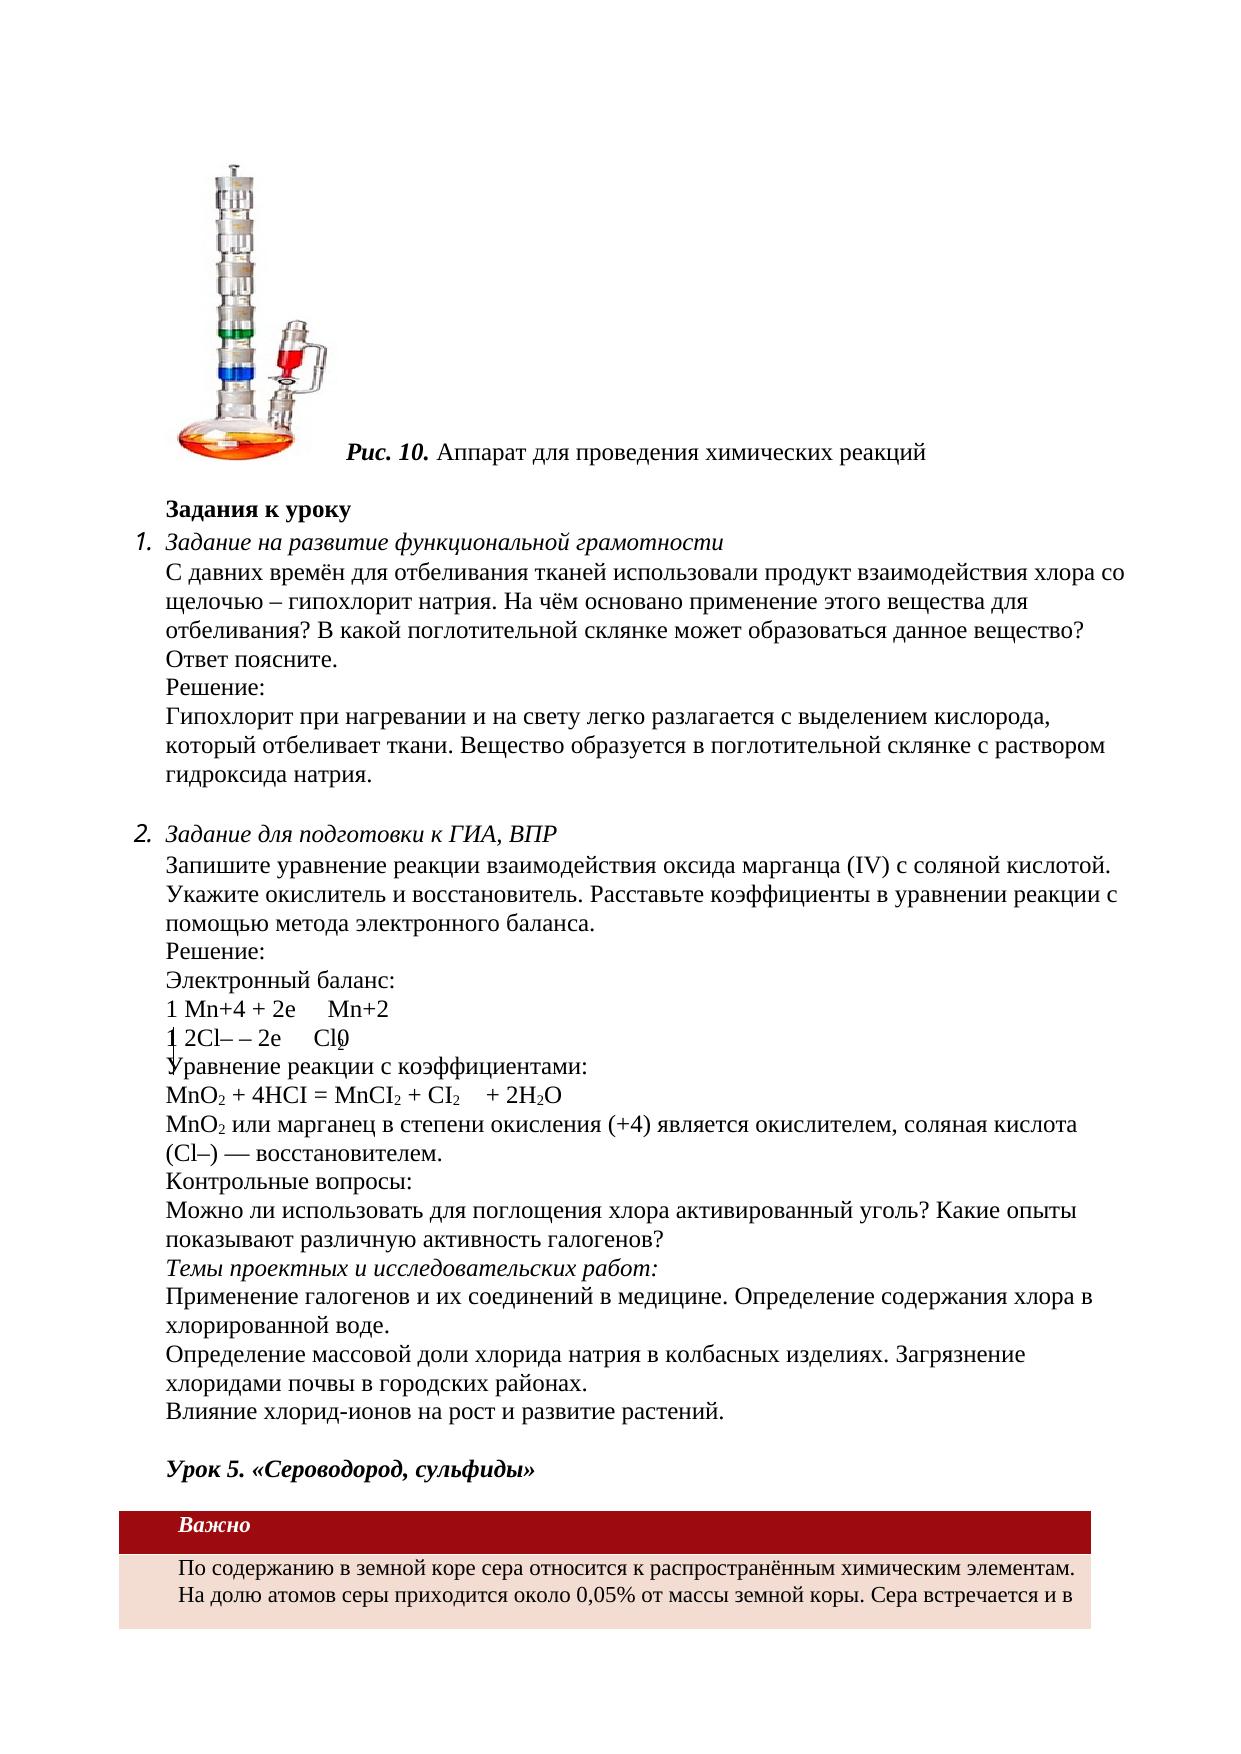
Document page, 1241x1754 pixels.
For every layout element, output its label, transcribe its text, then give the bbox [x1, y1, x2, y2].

text Можно ли использовать для поглощения хлора активированный уголь? Какие опыты показывают различную активность галогенов? [165, 1195, 1136, 1253]
text Электронный баланс: [165, 965, 1136, 994]
text С давних времён для отбеливания тканей использовали продукт взаимодействия хлора со щелочью – гипохлорит натрия. На чём основано применение этого вещества для отбеливания? В какой поглотительной склянке может образоваться данное вещество? Ответ поясните. [165, 557, 1136, 672]
text Запишите уравнение реакции взаимодействия оксида марганца (IV) с соляной кислотой. Укажите окислитель и восстановитель. Расставьте коэффициенты в уравнении реакции с помощью метода электронного баланса. [165, 850, 1136, 936]
text 1 2Cl– – 2e  Cl0 [165, 1023, 1136, 1051]
text MnO2 + 4HCI = MnCI2 + CI2 + 2H2O [165, 1080, 1136, 1109]
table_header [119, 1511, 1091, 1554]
text Гипохлорит при нагревании и на свету легко разлагается с выделением кислорода, который отбеливает ткани. Вещество образуется в поглотительной склянке с раствором гидроксида натрия. [165, 701, 1136, 787]
text Влияние хлорид-ионов на рост и развитие растений. [165, 1396, 1136, 1425]
text Рис. 10. Аппарат для проведения химических реакций [165, 160, 1136, 466]
text Решение: [165, 936, 1136, 965]
text 1 Mn+4 + 2e  Mn+2 [165, 994, 1136, 1023]
text Применение галогенов и их соединений в медицине. Определение содержания хлора в хлорированной воде. [165, 1281, 1136, 1339]
text MnO2 или марганец в степени окисления (+4) является окислителем, соляная кислота (Cl–) — восстановителем. [165, 1109, 1136, 1166]
picture [165, 160, 340, 461]
text Уравнение реакции с коэффициентами: [165, 1051, 1136, 1080]
list Задание на развитие функциональной грамотности [134, 523, 1136, 557]
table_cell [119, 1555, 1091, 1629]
text Задания к уроку [165, 494, 1136, 523]
text Темы проектных и исследовательских работ: [165, 1253, 1136, 1281]
text Определение массовой доли хлорида натрия в колбасных изделиях. Загрязнение хлоридами почвы в городских районах. [165, 1339, 1136, 1396]
list Задание для подготовки к ГИА, ВПР [134, 816, 1136, 850]
text Решение: [165, 672, 1136, 701]
text Контрольные вопросы: [165, 1166, 1136, 1195]
text Урок 5. «Сероводород, сульфиды» [165, 1454, 1136, 1483]
